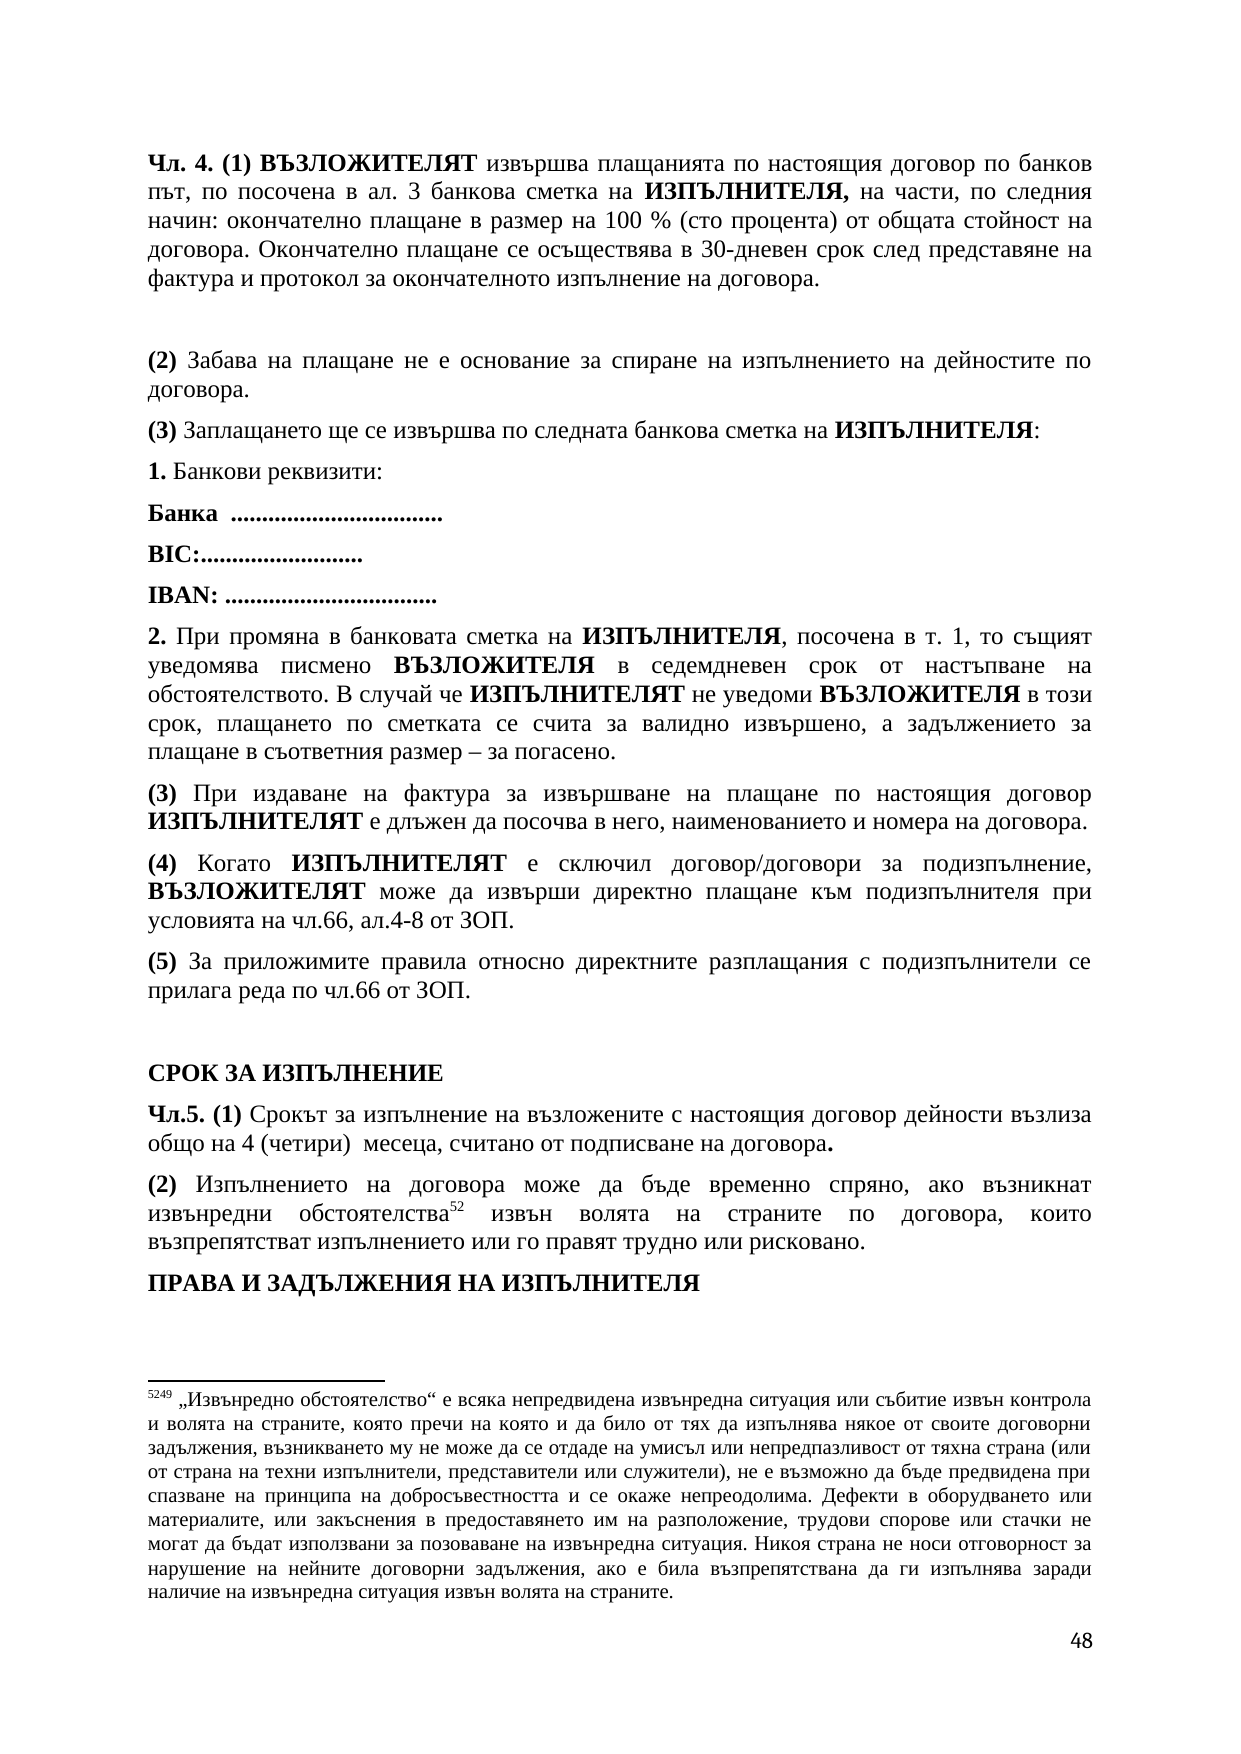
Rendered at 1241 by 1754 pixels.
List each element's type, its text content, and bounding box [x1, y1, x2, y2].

text (2) Изпълнението на договора може да бъде временно спряно, ако възникнат извънредни обстоятелства извън волята на страните по договора, които възпрепятстват изпълнението или го правят трудно или рисковано. [148, 1169, 1093, 1255]
text (4) Когато ИЗПЪЛНИТЕЛЯТ е сключил договор/договори за подизпълнение, ВЪЗЛОЖИТЕЛЯТ може да извърши директно плащане към подизпълнителя при условията на чл.66, ал.4-8 от ЗОП. [148, 848, 1093, 934]
text (3) Заплащането ще се извършва по следната банкова сметка на ИЗПЪЛНИТЕЛЯ: [148, 415, 1093, 444]
text 1. Банкови реквизити: [148, 456, 1093, 485]
text (3) При издаване на фактура за извършване на плащане по настоящия договор ИЗПЪЛНИТЕЛЯТ е длъжен да посочва в него, наименованието и номера на договора. [148, 778, 1093, 835]
text BIC:.......................... [148, 539, 1093, 568]
text Чл. 4. (1) ВЪЗЛОЖИТЕЛЯТ извършва плащанията по настоящия договор по банков път, по посочена в ал. 3 банкова сметка на ИЗПЪЛНИТЕЛЯ, на части, по следния начин: окончателно плащане в размер на 100 % (сто процента) от общата стойност на договора. Окончателно плащане се осъществява в 30-дневен срок след представяне на фактура и протокол за окончателното изпълнение на договора. [148, 148, 1093, 291]
text СРОК ЗА ИЗПЪЛНЕНИЕ [148, 1058, 1093, 1086]
text IBAN: .................................. [148, 580, 1093, 609]
text Чл.5. (1) Срокът за изпълнение на възложените с настоящия договор дейности възлиза общо на 4 (четири) месеца, считано от подписване на договора. [148, 1099, 1093, 1156]
text Банка .................................. [148, 498, 1093, 526]
text (2) Забава на плащане не е основание за спиране на изпълнението на дейностите по договора. [148, 345, 1093, 403]
text ПРАВА И ЗАДЪЛЖЕНИЯ НА ИЗПЪЛНИТЕЛЯ [148, 1268, 1093, 1296]
text (5) За приложимите правила относно директните разплащания с подизпълнители се прилага реда по чл.66 от ЗОП. [148, 946, 1093, 1004]
text 2. При промяна в банковата сметка на ИЗПЪЛНИТЕЛЯ, посочена в т. 1, то същият уведомява писмено ВЪЗЛОЖИТЕЛЯ в седемдневен срок от настъпване на обстоятелството. В случай че ИЗПЪЛНИТЕЛЯТ не уведоми ВЪЗЛОЖИТЕЛЯ в този срок, плащането по сметката се счита за валидно извършено, а задължението за плащане в съответния размер – за погасено. [148, 621, 1093, 765]
